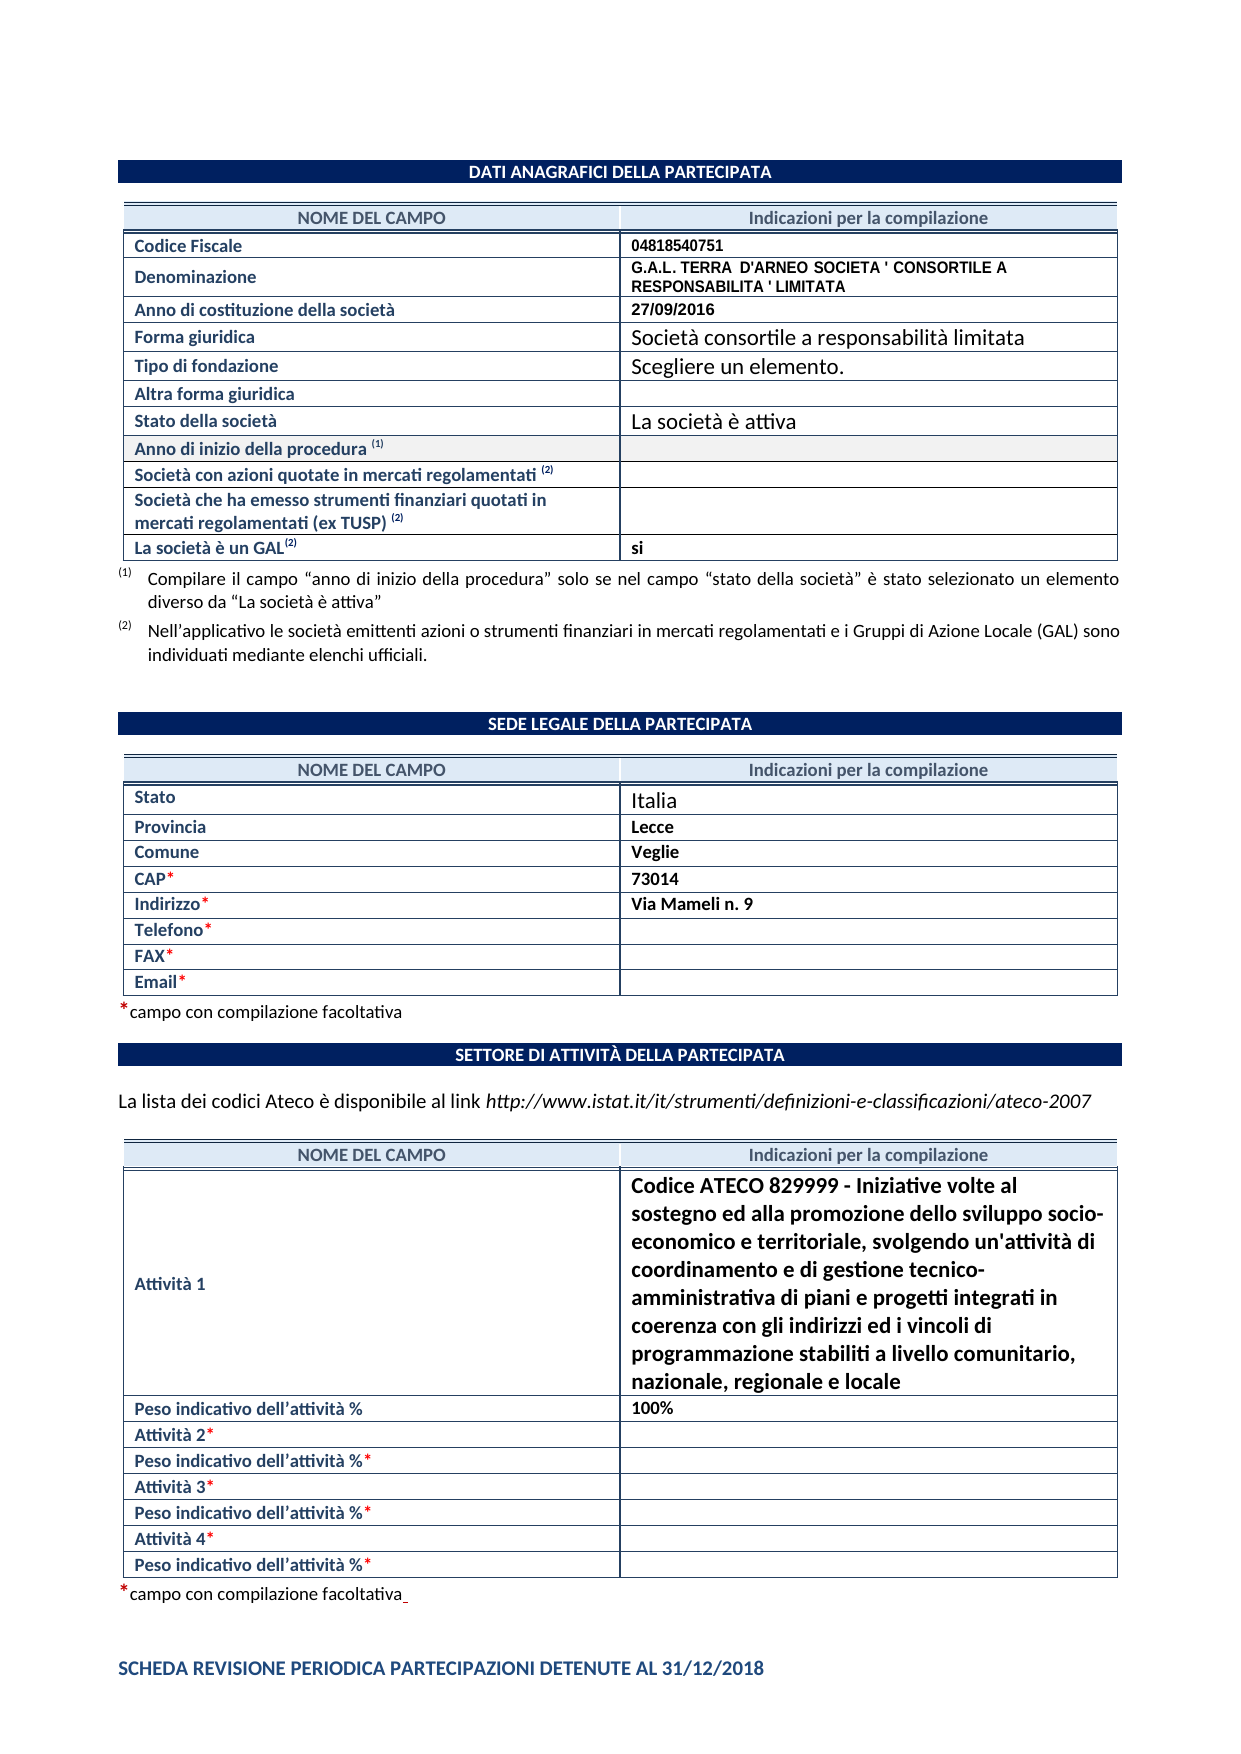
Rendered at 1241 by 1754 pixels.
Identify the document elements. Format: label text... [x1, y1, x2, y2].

table_cell Stato [124, 786, 619, 814]
table_cell Attività 1 [124, 1171, 619, 1395]
text SEDE LEGALE DELLA PARTECIPATA [118, 712, 1122, 735]
table_cell [621, 1526, 1117, 1551]
table_cell CAP* [124, 867, 619, 892]
table_cell [621, 1500, 1117, 1525]
table_cell Provincia [124, 815, 619, 840]
table_cell 04818540751 [621, 234, 1117, 257]
table_cell Peso indicativo dell’attività % [124, 1396, 619, 1421]
table_cell [621, 462, 1117, 487]
table_cell Via Mameli n. 9 [621, 893, 1117, 917]
table_cell Attività 4* [124, 1526, 619, 1551]
table_cell Peso indicativo dell’attività %* [124, 1448, 619, 1473]
table_header NOME DEL CAMPO [124, 206, 619, 229]
text DATI ANAGRAFICI DELLA PARTECIPATA [118, 160, 1122, 183]
table_cell [621, 436, 1117, 461]
table_cell Attività 2* [124, 1422, 619, 1447]
table_cell Telefono* [124, 919, 619, 943]
table_cell [621, 323, 1117, 351]
table_header Indicazioni per la compilazione [621, 758, 1117, 781]
table_cell Attività 3* [124, 1474, 619, 1499]
table_cell [621, 1552, 1117, 1577]
table_cell [621, 919, 1117, 943]
table_cell Anno di costituzione della società [124, 297, 619, 322]
table_cell [621, 381, 1117, 406]
table_cell Altra forma giuridica [124, 381, 619, 406]
table_cell Email* [124, 970, 619, 995]
table_cell G.A.L. TERRA D'ARNEO SOCIETA ' CONSORTILE A RESPONSABILITA ' LIMITATA [621, 258, 1117, 296]
table_cell [621, 970, 1117, 995]
table_cell 73014 [621, 867, 1117, 892]
text *campo con compilazione facoltativa [118, 996, 1122, 1024]
table_cell Denominazione [124, 258, 619, 296]
table_header NOME DEL CAMPO [124, 758, 619, 781]
table_header Indicazioni per la compilazione [621, 206, 1117, 229]
table_cell FAX* [124, 945, 619, 969]
list Nell’applicativo le società emittenti azioni o strumenti finanziari in mercati regolamentati e i Gruppi di Azione Locale (GAL) sono individuati mediante elenchi ufficiali. [118, 617, 1122, 666]
table_cell si [621, 535, 1117, 560]
table_header NOME DEL CAMPO [124, 1143, 620, 1166]
table_cell Società che ha emesso strumenti finanziari quotati in mercati regolamentati (ex TUSP) (2) [124, 488, 619, 534]
table_cell Forma giuridica [124, 323, 619, 351]
table_header Indicazioni per la compilazione [621, 1143, 1117, 1166]
table_cell 100% [621, 1396, 1117, 1421]
table_cell Tipo di fondazione [124, 352, 619, 380]
table_cell Comune [124, 841, 619, 866]
table_cell [621, 1422, 1117, 1447]
table_cell [621, 488, 1117, 534]
table_cell [621, 407, 1117, 435]
text *campo con compilazione facoltativa [118, 1578, 1122, 1606]
text La lista dei codici Ateco è disponibile al link http://www.istat.it/it/strumenti/definizioni-e-classificazioni/ateco-2007 [118, 1084, 1122, 1114]
list Compilare il campo “anno di inizio della procedura” solo se nel campo “stato della società” è stato selezionato un elemento diverso da “La società è attiva” [118, 565, 1122, 613]
table_cell 27/09/2016 [621, 297, 1117, 322]
table_cell [621, 1474, 1117, 1499]
table_cell Lecce [621, 815, 1117, 840]
table_cell Società con azioni quotate in mercati regolamentati (2) [124, 462, 619, 487]
table_cell Peso indicativo dell’attività %* [124, 1500, 619, 1525]
table_cell La società è un GAL(2) [124, 535, 619, 560]
table_cell Peso indicativo dell’attività %* [124, 1552, 619, 1577]
table_cell Codice Fiscale [124, 234, 619, 257]
text SETTORE DI ATTIVITÀ DELLA PARTECIPATA [118, 1043, 1122, 1066]
table_cell Stato della società [124, 407, 619, 435]
table_cell Veglie [621, 841, 1117, 866]
table_cell Indirizzo* [124, 893, 619, 917]
table_cell Anno di inizio della procedura (1) [124, 436, 619, 461]
table_cell Codice ATECO 829999 - Iniziative volte al sostegno ed alla promozione dello sviluppo socio-economico e territoriale, svolgendo un'attività di coordinamento e di gestione tecnico-amministrativa di piani e progetti integrati in coerenza con gli indirizzi ed i vincoli di programmazione stabiliti a livello comunitario, nazionale, regionale e locale [621, 1171, 1117, 1395]
table_cell [621, 1448, 1117, 1473]
table_cell [621, 945, 1117, 969]
